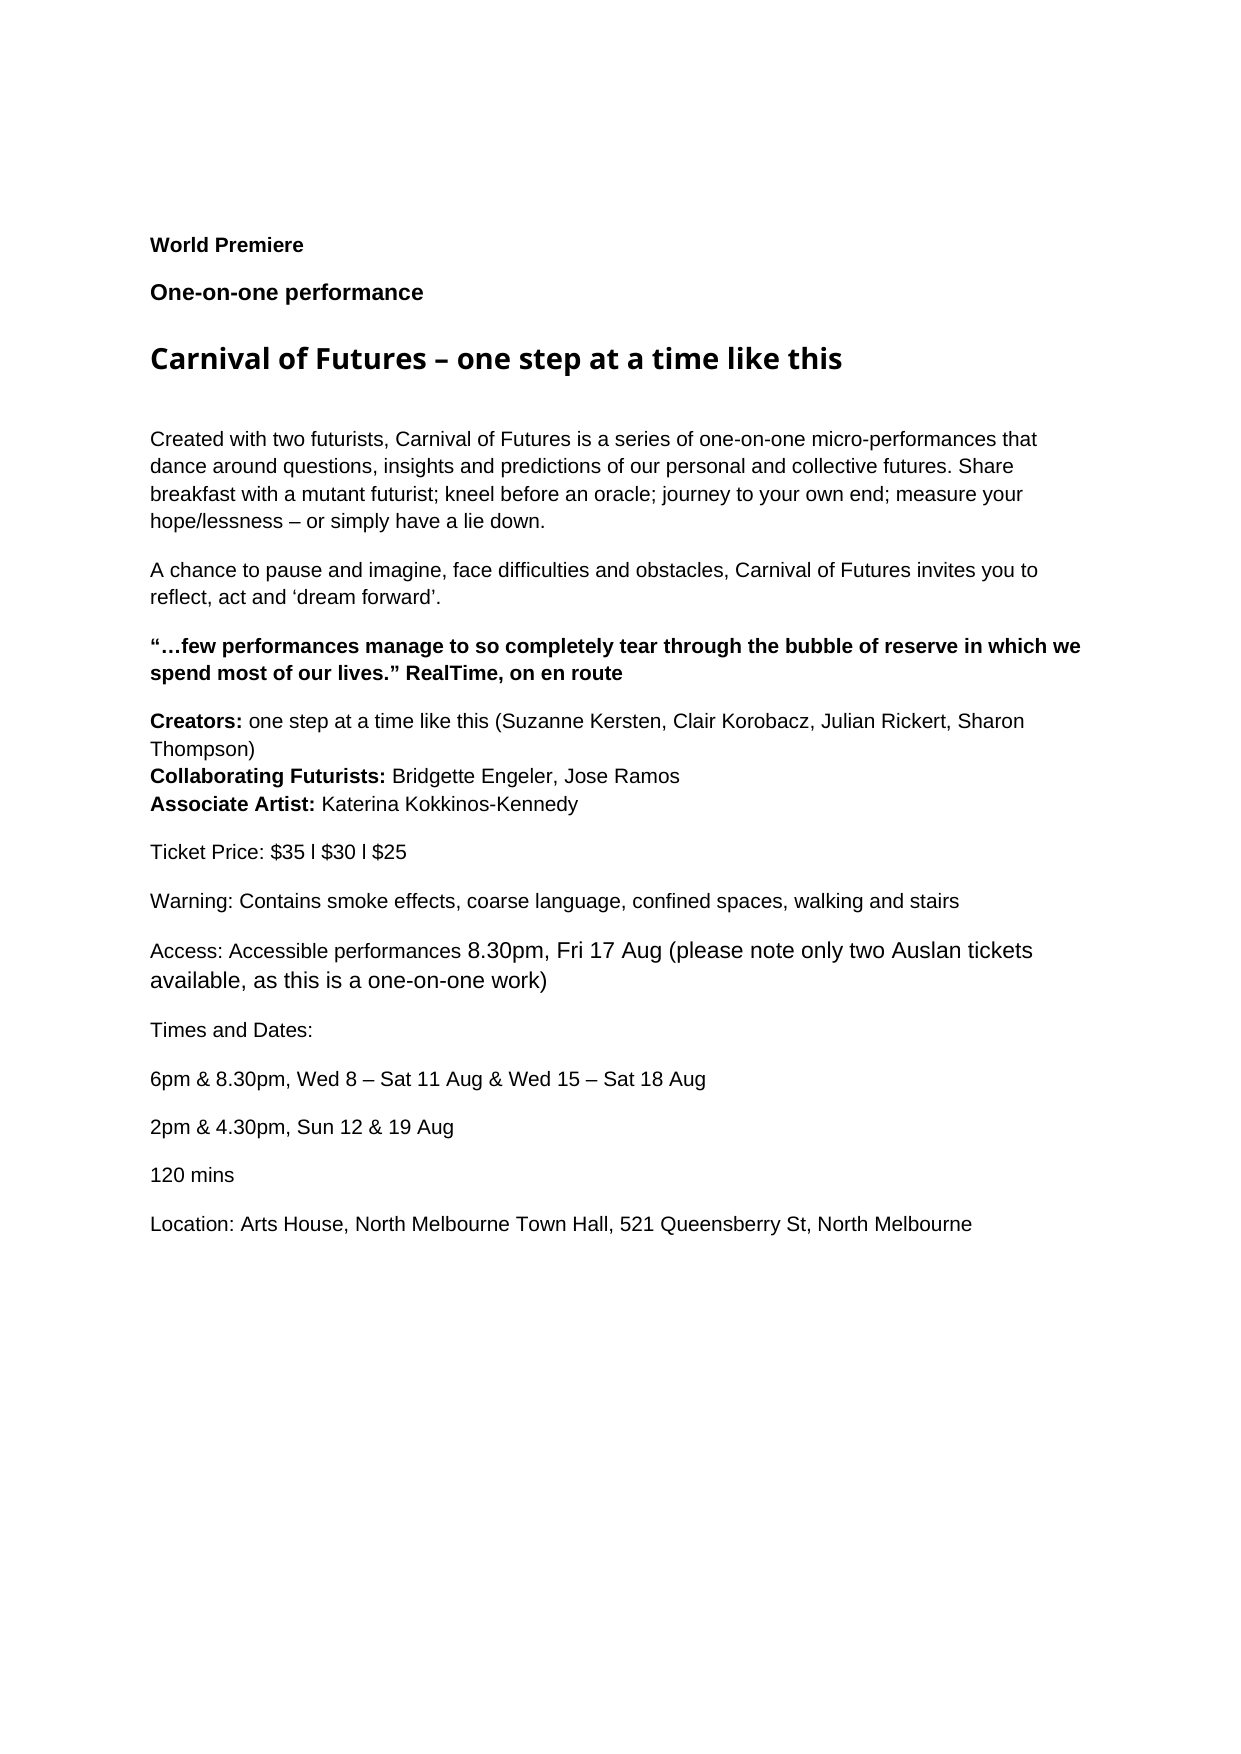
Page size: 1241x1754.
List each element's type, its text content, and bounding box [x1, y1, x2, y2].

text Ticket Price: $35 l $30 l $25 [150, 840, 1090, 864]
subtitle Carnival of Futures – one step at a time like this [150, 338, 1090, 378]
text Warning: Contains smoke effects, coarse language, confined spaces, walking and stairs [150, 888, 1090, 912]
text Access: Accessible performances 8.30pm, Fri 17 Aug (please note only two Auslan tickets available, as this is a one-on-one work) [150, 937, 1090, 993]
text A chance to pause and imagine, face difficulties and obstacles, Carnival of Futures invites you to reflect, act and ‘dream forward’. [150, 558, 1090, 609]
text “…few performances manage to so completely tear through the bubble of reserve in which we spend most of our lives.” RealTime, on en route [150, 633, 1090, 685]
text Created with two futurists, Carnival of Futures is a series of one-on-one micro-performances that dance around questions, insights and predictions of our personal and collective futures. Share breakfast with a mutant futurist; kneel before an oracle; journey to your own end; measure your hope/lessness – or simply have a lie down. [150, 427, 1090, 533]
text 6pm & 8.30pm, Wed 8 – Sat 11 Aug & Wed 15 – Sat 18 Aug [150, 1066, 1090, 1090]
text Times and Dates: 4 [150, 1018, 1090, 1042]
text 120 mins [150, 1163, 1090, 1187]
text Location: Arts House, North Melbourne Town Hall, 521 Queensberry St, North Melbourne [150, 1211, 1090, 1235]
list World Premiere [150, 233, 1090, 257]
text One-on-one performance [150, 279, 1090, 305]
text Creators: one step at a time like this (Suzanne Kersten, Clair Korobacz, Julian Rickert, Sharon Thompson) Collaborating Futurists: Bridgette Engeler, Jose Ramos Associate Artist: Katerina Kokkinos-Kennedy [150, 709, 1090, 816]
text 2pm & 4.30pm, Sun 12 & 19 Aug [150, 1115, 1090, 1139]
